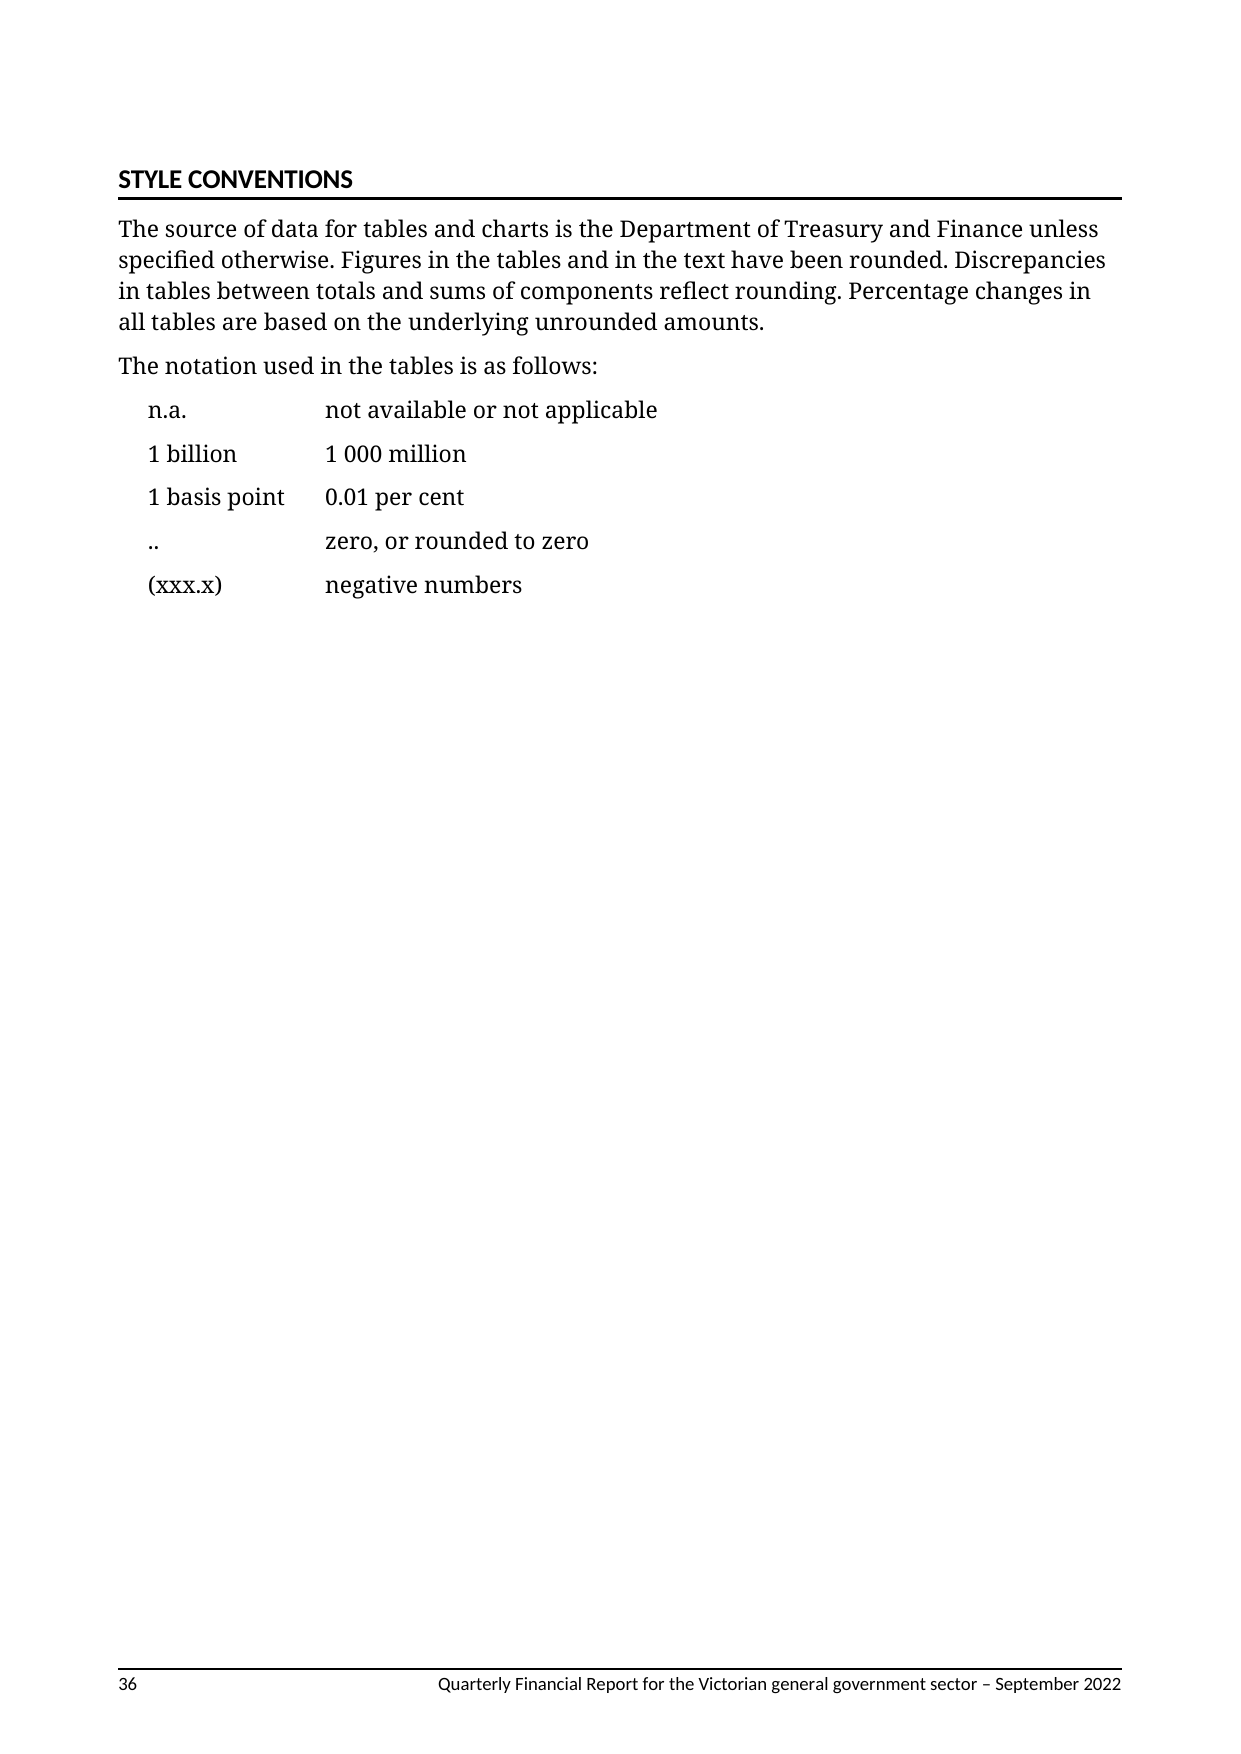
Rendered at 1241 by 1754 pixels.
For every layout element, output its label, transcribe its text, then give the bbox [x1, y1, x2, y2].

text The notation used in the tables is as follows: [118, 350, 1122, 381]
text n.a. not available or not applicable [148, 394, 1122, 425]
text (xxx.x) negative numbers [148, 569, 1122, 600]
subtitle Style conventions [118, 162, 1122, 197]
text .. zero, or rounded to zero [148, 525, 1122, 556]
text The source of data for tables and charts is the Department of Treasury and Finance unless specified otherwise. Figures in the tables and in the text have been rounded. Discrepancies in tables between totals and sums of components reflect rounding. Percentage changes in all tables are based on the underlying unrounded amounts. [118, 212, 1122, 337]
text 1 basis point 0.01 per cent [148, 481, 1122, 512]
text 1 billion 1 000 million [148, 437, 1122, 469]
